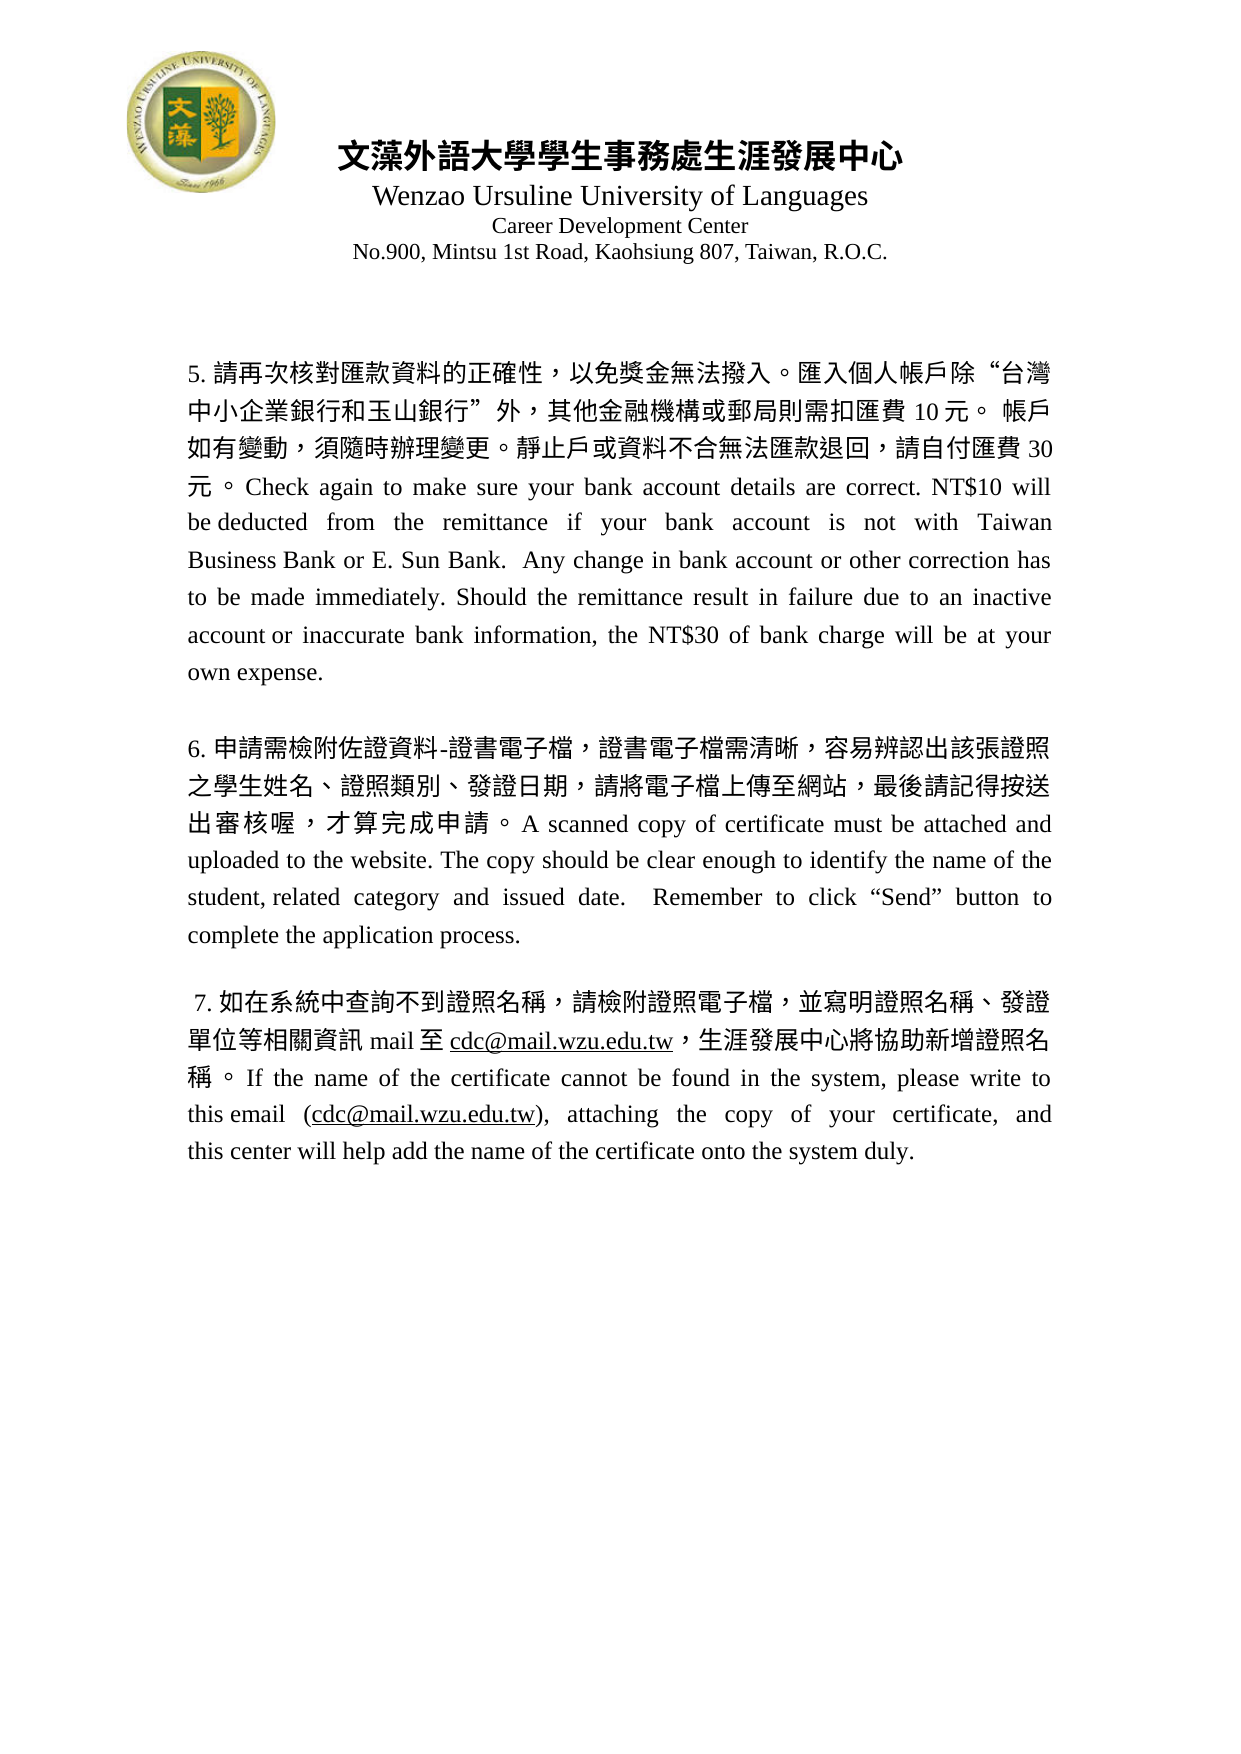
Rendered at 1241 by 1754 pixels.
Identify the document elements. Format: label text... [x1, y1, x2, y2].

text 7. 如在系統中查詢不到證照名稱，請檢附證照電子檔，並寫明證照名稱、發證單位等相關資訊mail至cdc@mail.wzu.edu.tw，生涯發展中心將協助新增證照名稱。If the name of the certificate cannot be found in the system, please write to this email (cdc@mail.wzu.edu.tw), attaching the copy of your certificate, and this center will help add the name of the certificate onto the system duly. [187, 982, 1053, 1169]
text 6. 申請需檢附佐證資料-證書電子檔，證書電子檔需清晰，容易辨認出該張證照之學生姓名、證照類別、發證日期，請將電子檔上傳至網站，最後請記得按送出審核喔，才算完成申請。A scanned copy of certificate must be attached and uploaded to the website. The copy should be clear enough to identify the name of the student, related category and issued date. Remember to click “Send” button to complete the application process. [187, 690, 1053, 953]
text 5. 請再次核對匯款資料的正確性，以免獎金無法撥入。匯入個人帳戶除“台灣中小企業銀行和玉山銀行”外，其他金融機構或郵局則需扣匯費10元。 帳戶如有變動，須隨時辦理變更。靜止戶或資料不合無法匯款退回，請自付匯費30元。Check again to make sure your bank account details are correct. NT$10 will be deducted from the remittance if your bank account is not with Taiwan Business Bank or E. Sun Bank. Any change in bank account or other correction has to be made immediately. Should the remittance result in failure due to an inactive account or inaccurate bank information, the NT$30 of bank charge will be at your own expense. [187, 315, 1053, 690]
picture [126, 51, 276, 193]
